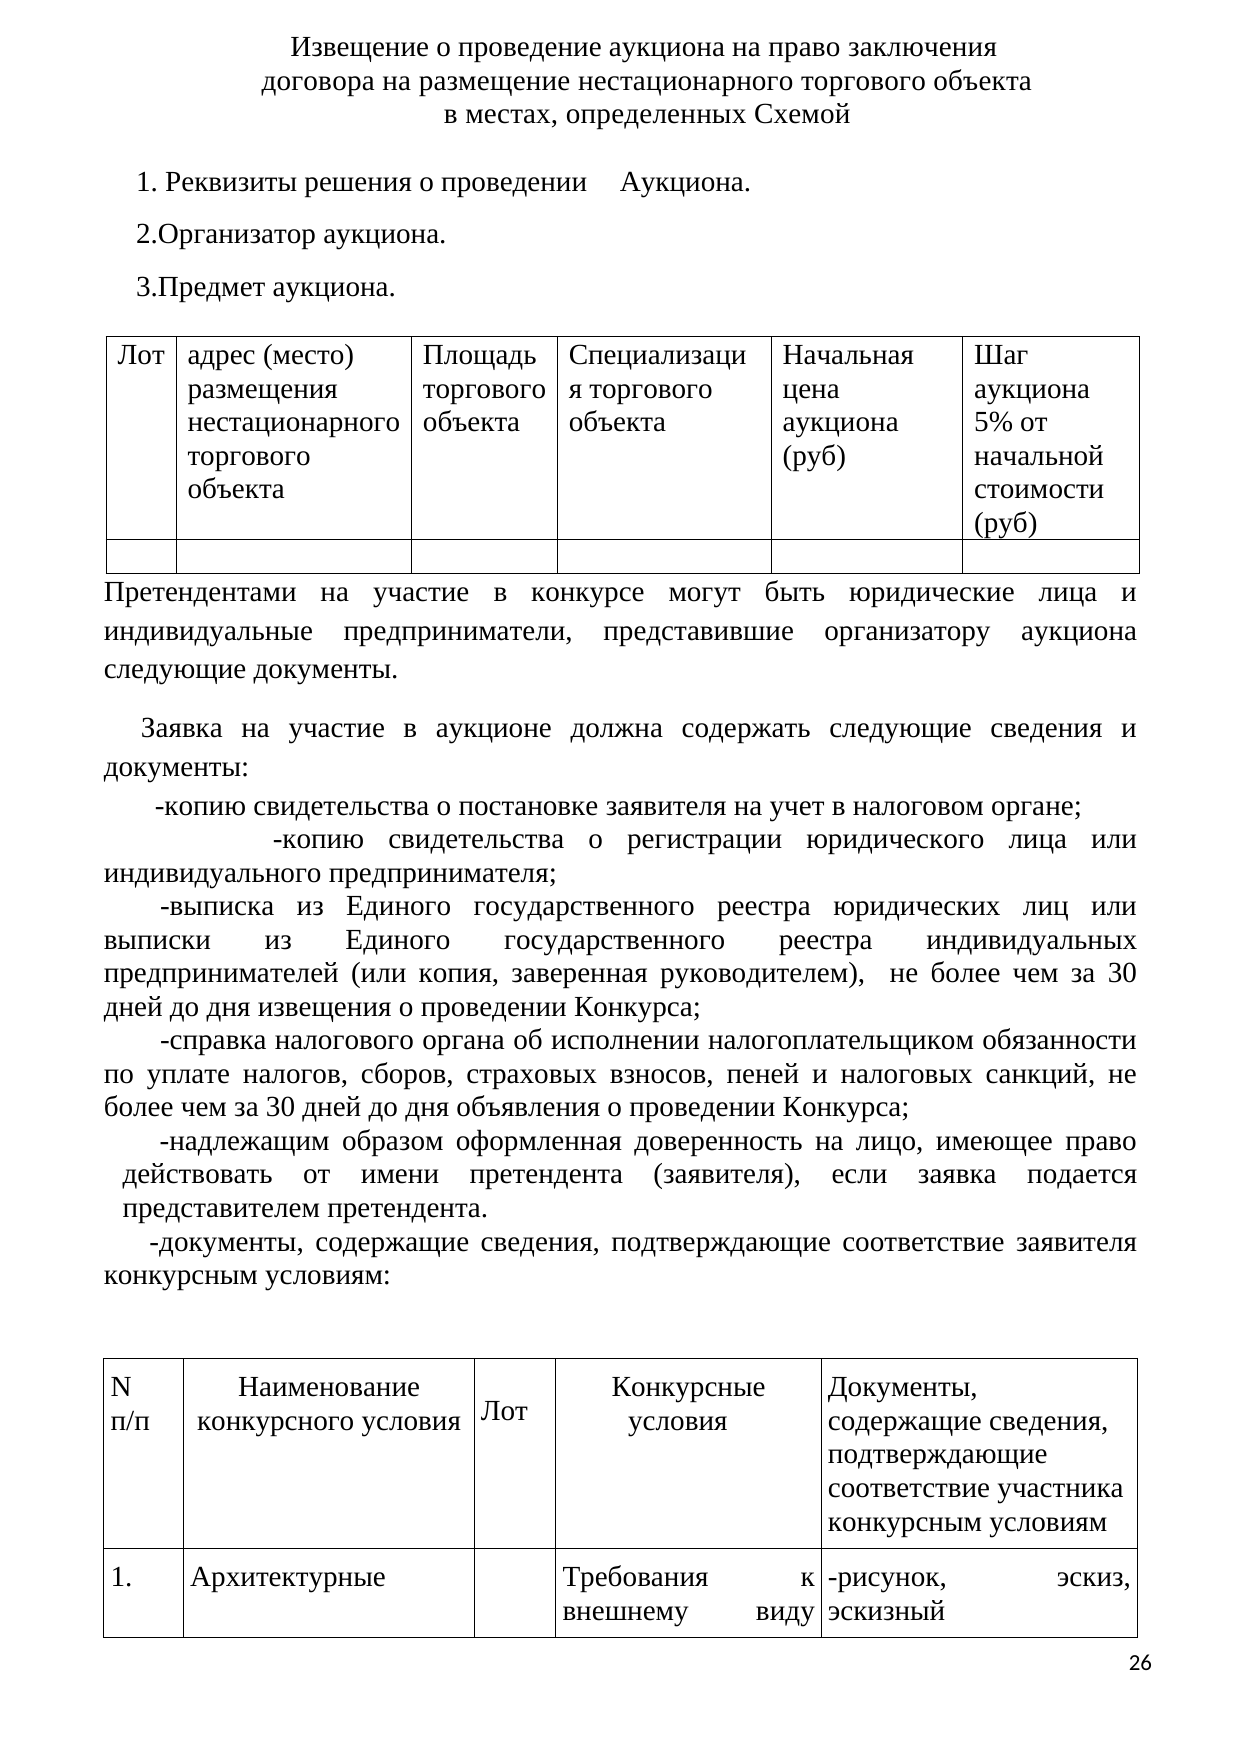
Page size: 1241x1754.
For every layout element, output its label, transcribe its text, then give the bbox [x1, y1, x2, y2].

table_cell [412, 540, 557, 573]
table_cell 3.Предмет аукциона. [125, 269, 608, 336]
table_cell Начальная цена аукциона (руб) [772, 337, 962, 538]
table_cell [772, 540, 962, 573]
text договора на размещение нестационарного торгового объекта [136, 63, 1152, 97]
text Извещение о проведение аукциона на право заключения [136, 29, 1152, 63]
table_cell Площадь торгового объекта [412, 337, 557, 538]
table_cell [177, 540, 411, 573]
table_header 1. Реквизиты решения о проведении [125, 164, 608, 216]
table_cell 2.Организатор аукциона. [125, 216, 608, 269]
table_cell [92, 573, 1149, 1638]
table_cell Шаг аукциона 5% от начальной стоимости (руб) [963, 337, 1139, 538]
table_cell адрес (место) размещения нестационарного торгового объекта [177, 337, 411, 538]
table_cell [963, 540, 1139, 573]
table_header Аукциона. [608, 164, 1077, 216]
table_cell [558, 540, 771, 573]
table_cell [107, 540, 176, 573]
text в местах, определенных Схемой [136, 97, 1152, 130]
table_cell Лот [107, 337, 176, 538]
table_cell Специализация торгового объекта [558, 337, 771, 538]
